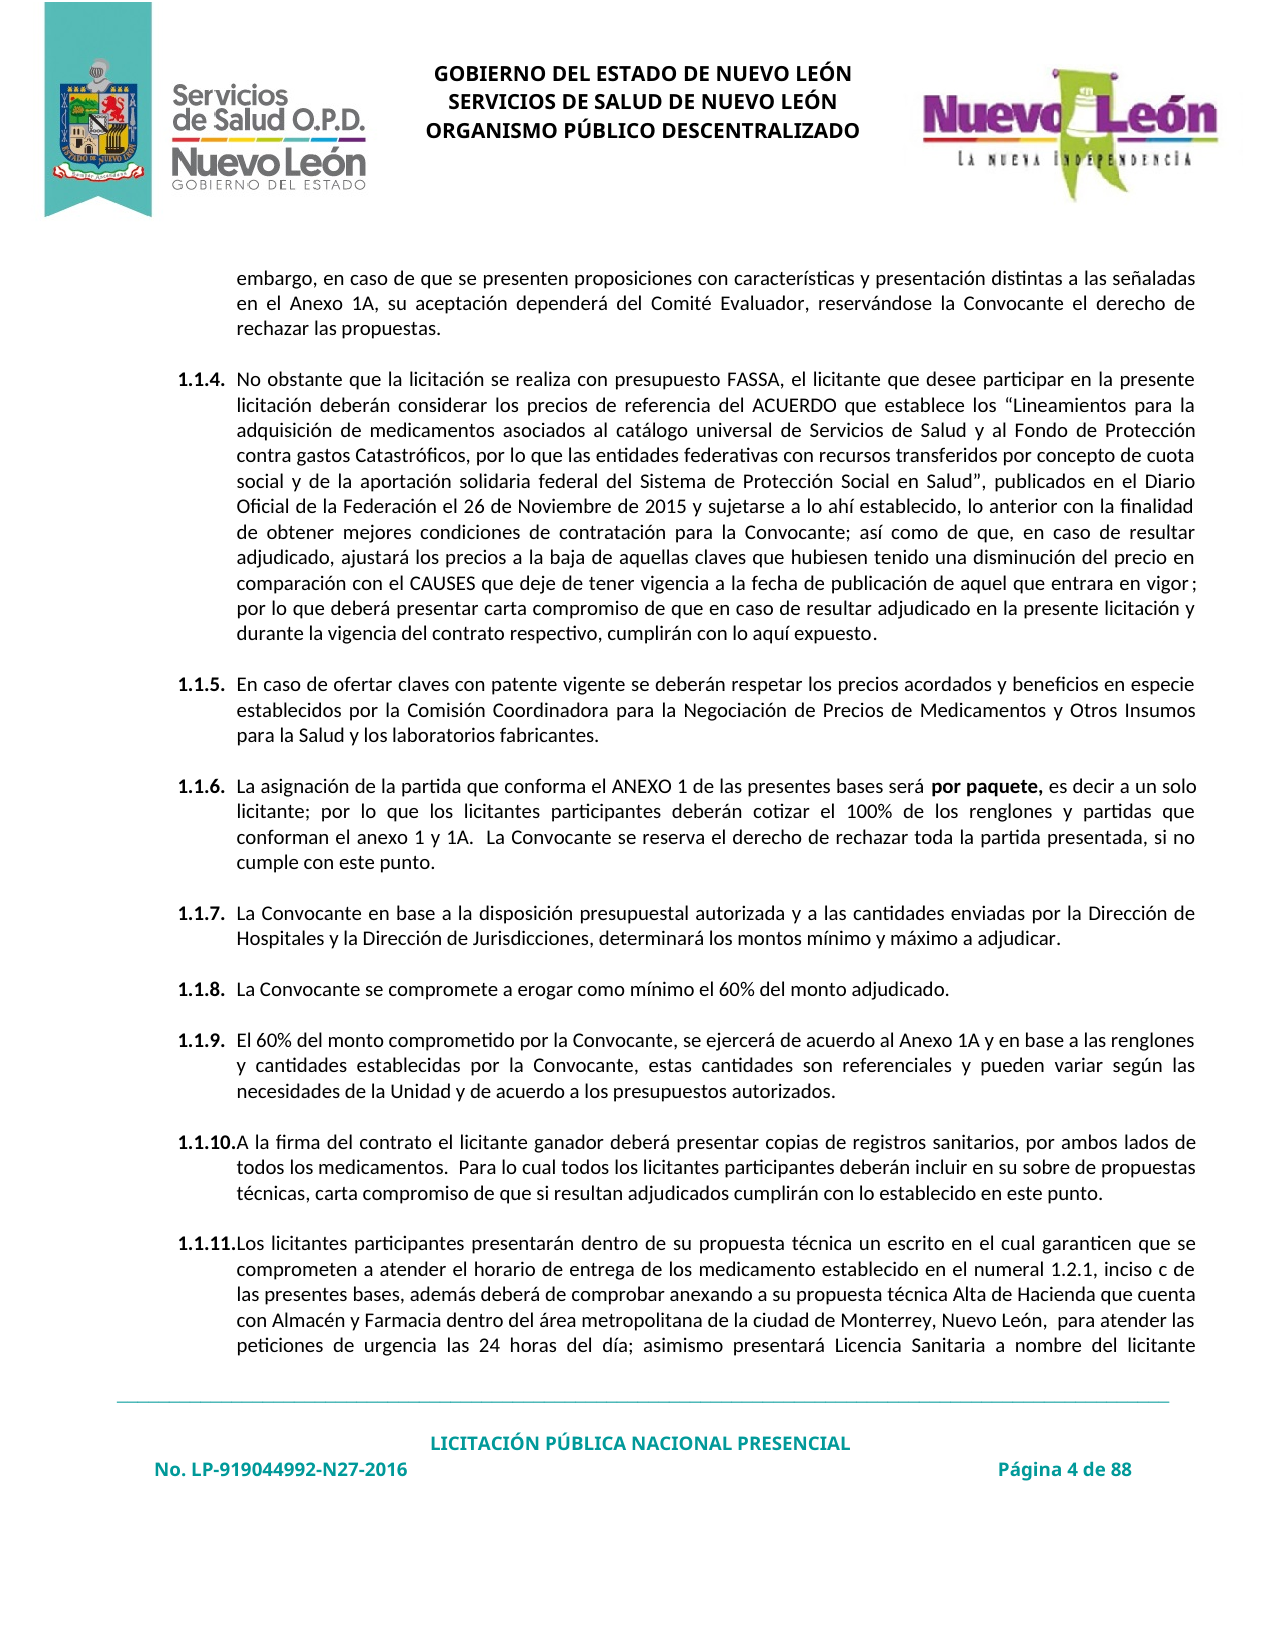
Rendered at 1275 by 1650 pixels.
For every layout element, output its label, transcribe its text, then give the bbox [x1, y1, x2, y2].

list En caso de ofertar claves con patente vigente se deberán respetar los precios acordados y beneficios en especie establecidos por la Comisión Coordinadora para la Negociación de Precios de Medicamentos y Otros Insumos para la Salud y los laboratorios fabricantes. [177, 671, 1197, 748]
picture [15, 2, 1249, 229]
list La Convocante en base a la disposición presupuestal autorizada y a las cantidades enviadas por la Dirección de Hospitales y la Dirección de Jurisdicciones, determinará los montos mínimo y máximo a adjudicar. [177, 900, 1197, 951]
list La Convocante se compromete a erogar como mínimo el 60% del monto adjudicado. [177, 976, 1197, 1002]
list No obstante que la licitación se realiza con presupuesto FASSA, el licitante que desee participar en la presente licitación deberán considerar los precios de referencia del ACUERDO que establece los “Lineamientos para la adquisición de medicamentos asociados al catálogo universal de Servicios de Salud y al Fondo de Protección contra gastos Catastróficos, por lo que las entidades federativas con recursos transferidos por concepto de cuota social y de la aportación solidaria federal del Sistema de Protección Social en Salud”, publicados en el Diario Oficial de la Federación el 26 de Noviembre de 2015 y sujetarse a lo ahí establecido, lo anterior con la finalidad de obtener mejores condiciones de contratación para la Convocante; así como de que, en caso de resultar adjudicado, ajustará los precios a la baja de aquellas claves que hubiesen tenido una disminución del precio en comparación con el CAUSES que deje de tener vigencia a la fecha de publicación de aquel que entrara en vigor; por lo que deberá presentar carta compromiso de que en caso de resultar adjudicado en la presente licitación y durante la vigencia del contrato respectivo, cumplirán con lo aquí expuesto. [177, 366, 1197, 646]
list La asignación de la partida que conforma el ANEXO 1 de las presentes bases será por paquete, es decir a un solo licitante; por lo que los licitantes participantes deberán cotizar el 100% de los renglones y partidas que conforman el anexo 1 y 1A. La Convocante se reserva el derecho de rechazar toda la partida presentada, si no cumple con este punto. [177, 773, 1197, 875]
list A la firma del contrato el licitante ganador deberá presentar copias de registros sanitarios, por ambos lados de todos los medicamentos. Para lo cual todos los licitantes participantes deberán incluir en su sobre de propuestas técnicas, carta compromiso de que si resultan adjudicados cumplirán con lo establecido en este punto. [177, 1129, 1197, 1205]
list El 60% del monto comprometido por la Convocante, se ejercerá de acuerdo al Anexo 1A y en base a las renglones y cantidades establecidas por la Convocante, estas cantidades son referenciales y pueden variar según las necesidades de la Unidad y de acuerdo a los presupuestos autorizados. [177, 1027, 1197, 1103]
